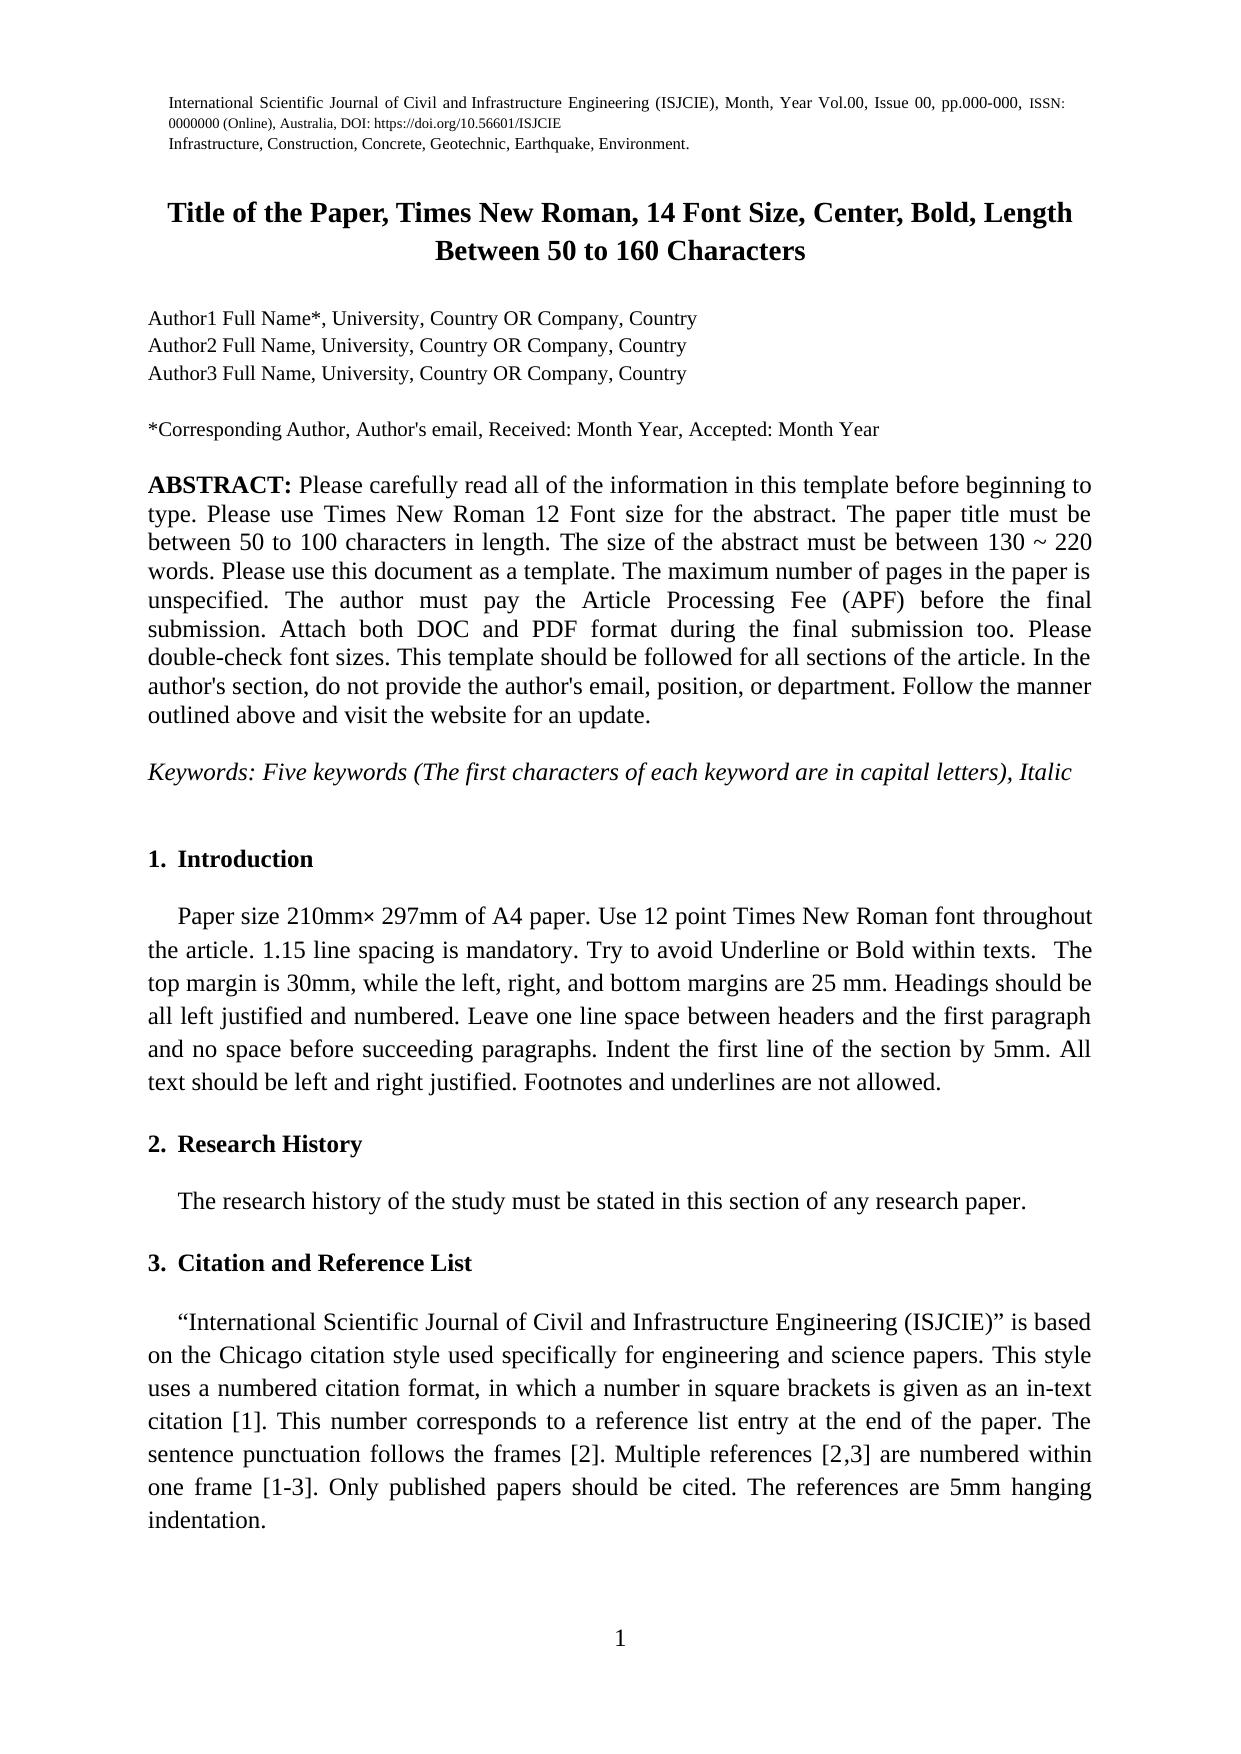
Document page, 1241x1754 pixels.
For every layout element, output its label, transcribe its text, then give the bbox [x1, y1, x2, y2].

text Paper size 210mm× 297mm of A4 paper. Use 12 point Times New Roman font throughout the article. 1.15 line spacing is mandatory. Try to avoid Underline or Bold within texts. The top margin is 30mm, while the left, right, and bottom margins are 25 mm. Headings should be all left justified and numbered. Leave one line space between headers and the first paragraph and no space before succeeding paragraphs. Indent the first line of the section by 5mm. All text should be left and right justified. Footnotes and underlines are not allowed. [148, 901, 1092, 1096]
text Keywords: Five keywords (The first characters of each keyword are in capital letters), Italic [148, 757, 1092, 786]
text ABSTRACT: Please carefully read all of the information in this template before beginning to type. Please use Times New Roman 12 Font size for the abstract. The paper title must be between 50 to 100 characters in length. The size of the abstract must be between 130 ~ 220 words. Please use this document as a template. The maximum number of pages in the paper is unspecified. The author must pay the Article Processing Fee (APF) before the final submission. Attach both DOC and PDF format during the final submission too. Please double-check font sizes. This template should be followed for all sections of the article. In the author's section, do not provide the author's email, position, or department. Follow the manner outlined above and visit the website for an update. [148, 470, 1092, 729]
subtitle Title of the Paper, Times New Roman, 14 Font Size, Center, Bold, Length Between 50 to 160 Characters [148, 195, 1092, 267]
text Author1 Full Name*, University, Country OR Company, Country [148, 306, 1092, 329]
subtitle Introduction [148, 844, 1092, 872]
subtitle Research History [148, 1129, 1092, 1157]
text “International Scientific Journal of Civil and Infrastructure Engineering (ISJCIE)” is based on the Chicago citation style used specifically for engineering and science papers. This style uses a numbered citation format, in which a number in square brackets is given as an in-text citation [1]. This number corresponds to a reference list entry at the end of the paper. The sentence punctuation follows the frames [2]. Multiple references [2,3] are numbered within one frame [1-3]. Only published papers should be cited. The references are 5mm hanging indentation. [148, 1307, 1092, 1534]
text Author2 Full Name, University, Country OR Company, Country [148, 333, 1092, 357]
subtitle Citation and Reference List [148, 1248, 1092, 1277]
text Author3 Full Name, University, Country OR Company, Country [148, 361, 1092, 385]
text The research history of the study must be stated in this section of any research paper. [148, 1186, 1092, 1215]
text *Corresponding Author, Author's email, Received: Month Year, Accepted: Month Year [148, 417, 1092, 441]
